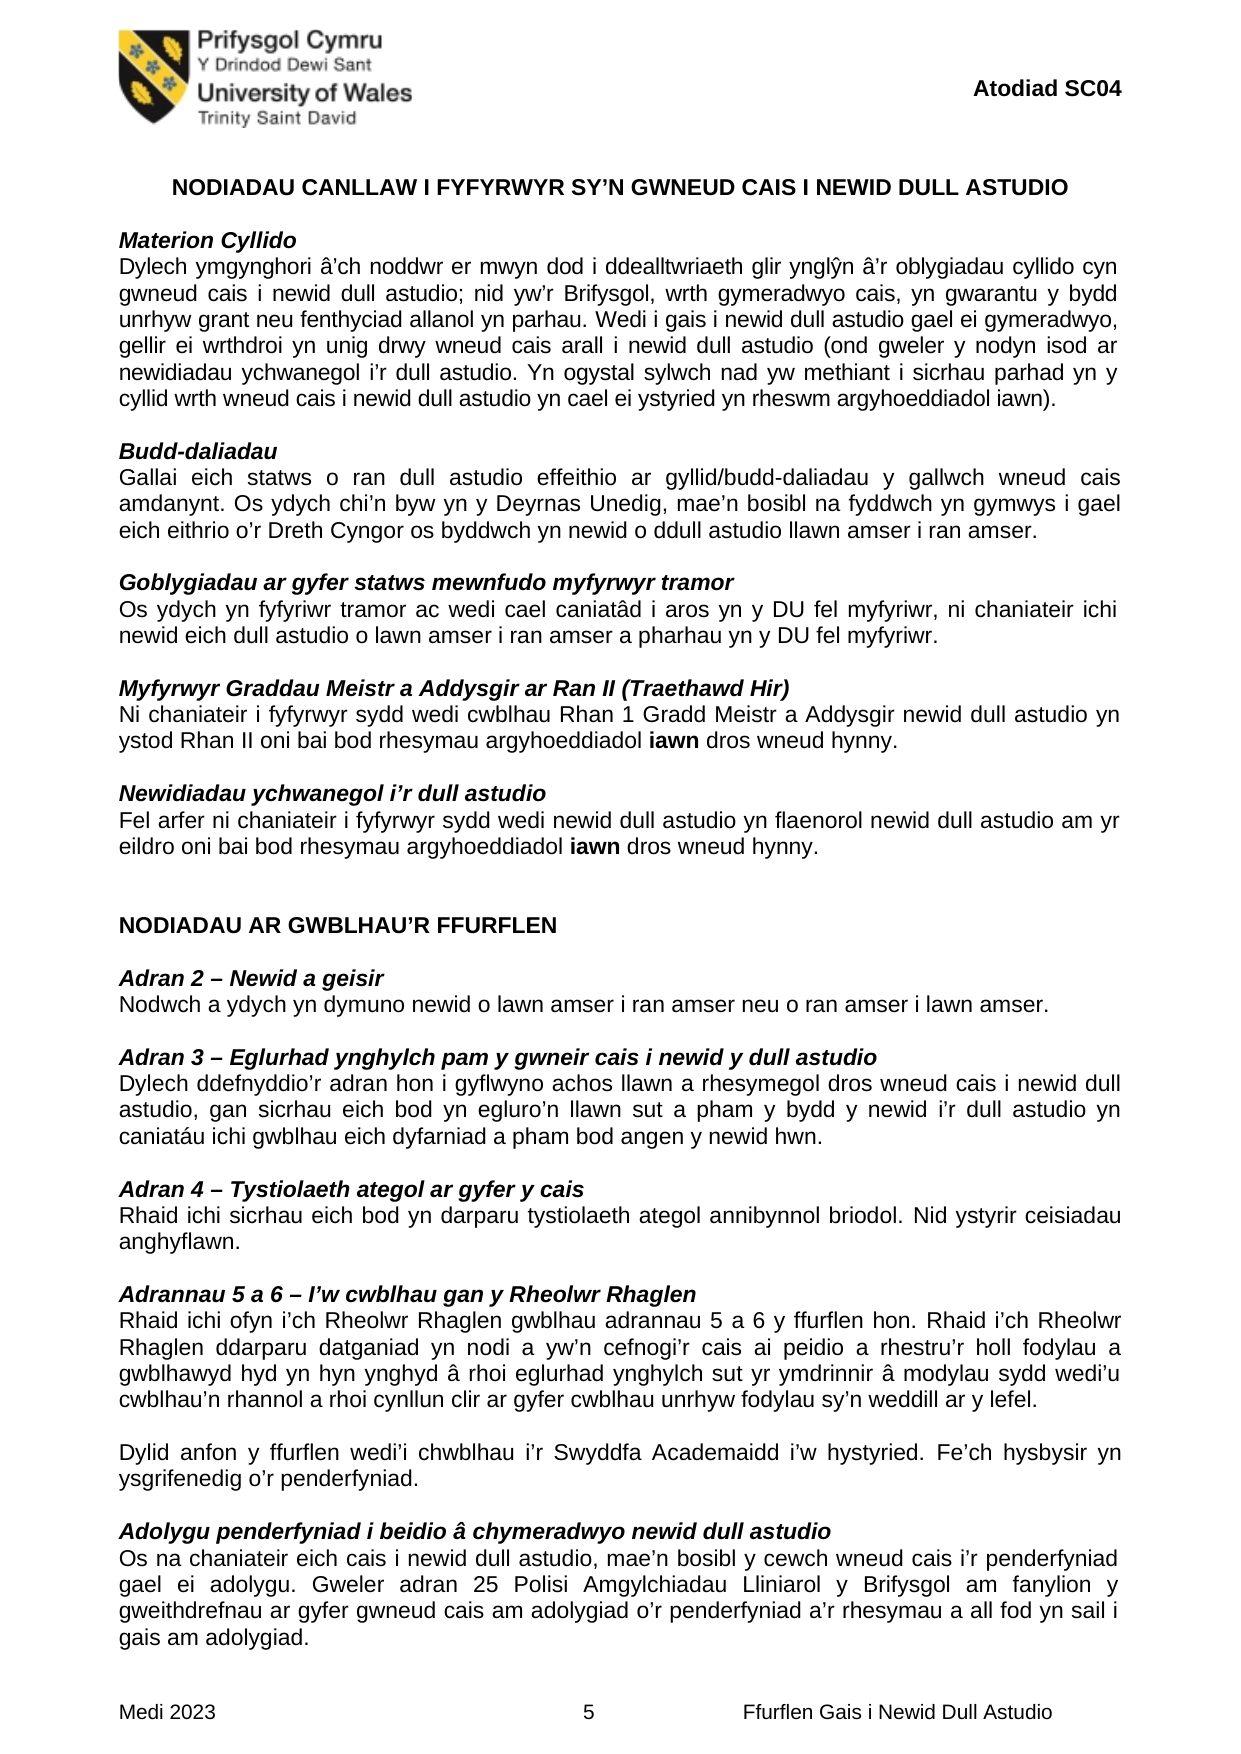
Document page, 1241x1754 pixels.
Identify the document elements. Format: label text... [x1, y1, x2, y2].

text Adrannau 5 a 6 – I’w cwblhau gan y Rheolwr Rhaglen [118, 1281, 1122, 1307]
text Dylid anfon y ffurflen wedi’i chwblhau i’r Swyddfa Academaidd i’w hystyried. Fe’ch hysbysir yn ysgrifenedig o’r penderfyniad. [118, 1439, 1122, 1492]
text Dylech ymgynghori â’ch noddwr er mwyn dod i ddealltwriaeth glir ynglŷn â’r oblygiadau cyllido cyn gwneud cais i newid dull astudio; nid yw’r Brifysgol, wrth gymeradwyo cais, yn gwarantu y bydd unrhyw grant neu fenthyciad allanol yn parhau. Wedi i gais i newid dull astudio gael ei gymeradwyo, gellir ei wrthdroi yn unig drwy wneud cais arall i newid dull astudio (ond gweler y nodyn isod ar newidiadau ychwanegol i’r dull astudio. Yn ogystal sylwch nad yw methiant i sicrhau parhad yn y cyllid wrth wneud cais i newid dull astudio yn cael ei ystyried yn rheswm argyhoeddiadol iawn). [118, 253, 1119, 411]
text Ni chaniateir i fyfyrwyr sydd wedi cwblhau Rhan 1 Gradd Meistr a Addysgir newid dull astudio yn ystod Rhan II oni bai bod rhesymau argyhoeddiadol iawn dros wneud hynny. [118, 701, 1122, 754]
picture [118, 29, 413, 128]
text Budd-daliadau [118, 438, 1122, 464]
text Adran 2 – Newid a geisir [118, 965, 1122, 991]
text Dylech ddefnyddio’r adran hon i gyflwyno achos llawn a rhesymegol dros wneud cais i newid dull astudio, gan sicrhau eich bod yn egluro’n llawn sut a pham y bydd y newid i’r dull astudio yn caniatáu ichi gwblhau eich dyfarniad a pham bod angen y newid hwn. [118, 1070, 1122, 1149]
text NODIADAU AR GWBLHAU’R FFURFLEN [118, 912, 1122, 938]
text Rhaid ichi ofyn i’ch Rheolwr Rhaglen gwblhau adrannau 5 a 6 y ffurflen hon. Rhaid i’ch Rheolwr Rhaglen ddarparu datganiad yn nodi a yw’n cefnogi’r cais ai peidio a rhestru’r holl fodylau a gwblhawyd hyd yn hyn ynghyd â rhoi eglurhad ynghylch sut yr ymdrinnir â modylau sydd wedi’u cwblhau’n rhannol a rhoi cynllun clir ar gyfer cwblhau unrhyw fodylau sy’n weddill ar y lefel. [118, 1307, 1122, 1413]
text Adran 4 – Tystiolaeth ategol ar gyfer y cais [118, 1176, 1122, 1202]
text Myfyrwyr Graddau Meistr a Addysgir ar Ran II (Traethawd Hir) [118, 675, 1122, 701]
subtitle NODIADAU CANLLAW I FYFYRWYR SY’N GWNEUD CAIS I NEWID DULL ASTUDIO [104, 174, 1137, 200]
text Os ydych yn fyfyriwr tramor ac wedi cael caniatâd i aros yn y DU fel myfyriwr, ni chaniateir ichi newid eich dull astudio o lawn amser i ran amser a pharhau yn y DU fel myfyriwr. [118, 596, 1119, 648]
text Adolygu penderfyniad i beidio â chymeradwyo newid dull astudio [118, 1518, 1119, 1544]
text Os na chaniateir eich cais i newid dull astudio, mae’n bosibl y cewch wneud cais i’r penderfyniad gael ei adolygu. Gweler adran 25 Polisi Amgylchiadau Lliniarol y Brifysgol am fanylion y gweithdrefnau ar gyfer gwneud cais am adolygiad o’r penderfyniad a’r rhesymau a all fod yn sail i gais am adolygiad. [118, 1544, 1119, 1650]
text Goblygiadau ar gyfer statws mewnfudo myfyrwyr tramor [118, 569, 1119, 596]
text Rhaid ichi sicrhau eich bod yn darparu tystiolaeth ategol annibynnol briodol. Nid ystyrir ceisiadau anghyflawn. [118, 1202, 1122, 1254]
text Nodwch a ydych yn dymuno newid o lawn amser i ran amser neu o ran amser i lawn amser. [118, 991, 1122, 1017]
text Newidiadau ychwanegol i’r dull astudio [118, 780, 1122, 807]
text Fel arfer ni chaniateir i fyfyrwyr sydd wedi newid dull astudio yn flaenorol newid dull astudio am yr eildro oni bai bod rhesymau argyhoeddiadol iawn dros wneud hynny. [118, 807, 1122, 859]
text Gallai eich statws o ran dull astudio effeithio ar gyllid/budd-daliadau y gallwch wneud cais amdanynt. Os ydych chi’n byw yn y Deyrnas Unedig, mae’n bosibl na fyddwch yn gymwys i gael eich eithrio o’r Dreth Cyngor os byddwch yn newid o ddull astudio llawn amser i ran amser. [118, 464, 1122, 543]
text Adran 3 – Eglurhad ynghylch pam y gwneir cais i newid y dull astudio [118, 1044, 1122, 1070]
text Materion Cyllido [118, 227, 1119, 253]
